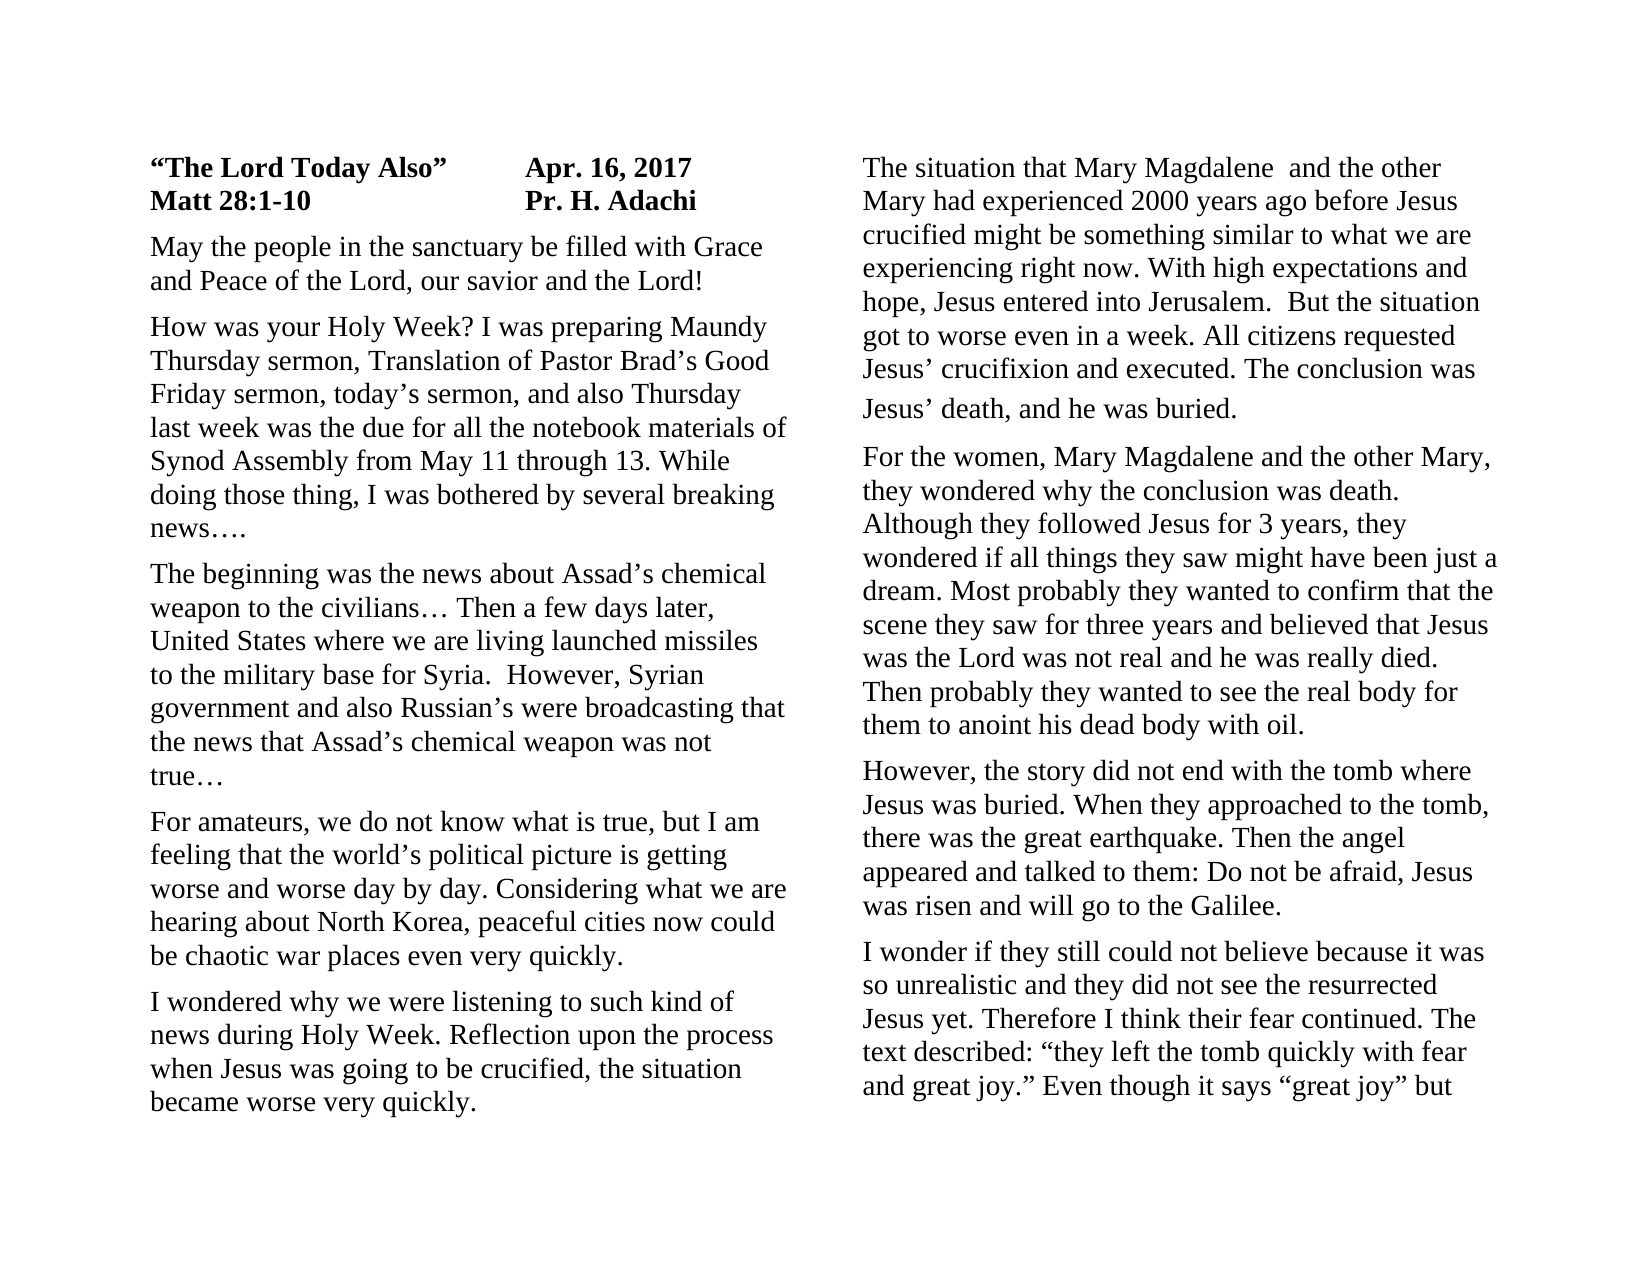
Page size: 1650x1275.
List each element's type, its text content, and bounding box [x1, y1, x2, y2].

text May the people in the sanctuary be filled with Grace and Peace of the Lord, our savior and the Lord! [150, 229, 787, 297]
text How was your Holy Week? I was preparing Maundy Thursday sermon, Translation of Pastor Brad’s Good Friday sermon, today’s sermon, and also Thursday last week was the due for all the notebook materials of Synod Assembly from May 11 through 13. While doing those thing, I was bothered by several breaking news…. [150, 309, 787, 544]
text However, the story did not end with the tomb where Jesus was buried. When they approached to the tomb, there was the great earthquake. Then the angel appeared and talked to them: Do not be afraid, Jesus was risen and will go to the Galilee. [862, 753, 1500, 921]
text I wondered why we were listening to such kind of news during Holy Week. Reflection upon the process when Jesus was going to be crucified, the situation became worse very quickly. [150, 984, 787, 1118]
text The situation that Mary Magdalene and the other Mary had experienced 2000 years ago before Jesus crucified might be something similar to what we are experiencing right now. With high expectations and hope, Jesus entered into Jerusalem. But the situation got to worse even in a week. All citizens requested Jesus’ crucifixion and executed. The conclusion was Jesus’ death, and he was buried. [862, 150, 1500, 427]
text For amateurs, we do not know what is true, but I am feeling that the world’s political picture is getting worse and worse day by day. Considering what we are hearing about North Korea, peaceful cities now could be chaotic war places even very quickly. [150, 804, 787, 971]
text The beginning was the news about Assad’s chemical weapon to the civilians… Then a few days later, United States where we are living launched missiles to the military base for Syria. However, Syrian government and also Russian’s were broadcasting that the news that Assad’s chemical weapon was not true… [150, 556, 787, 791]
text For the women, Mary Magdalene and the other Mary, they wondered why the conclusion was death. Although they followed Jesus for 3 years, they wondered if all things they saw might have been just a dream. Most probably they wanted to confirm that the scene they saw for three years and believed that Jesus was the Lord was not real and he was really died. Then probably they wanted to see the real body for them to anoint his dead body with oil. [862, 439, 1500, 741]
text Matt 28:1-10 Pr. H. Adachi [150, 183, 787, 217]
text “The Lord Today Also” Apr. 16, 2017 [150, 150, 787, 183]
